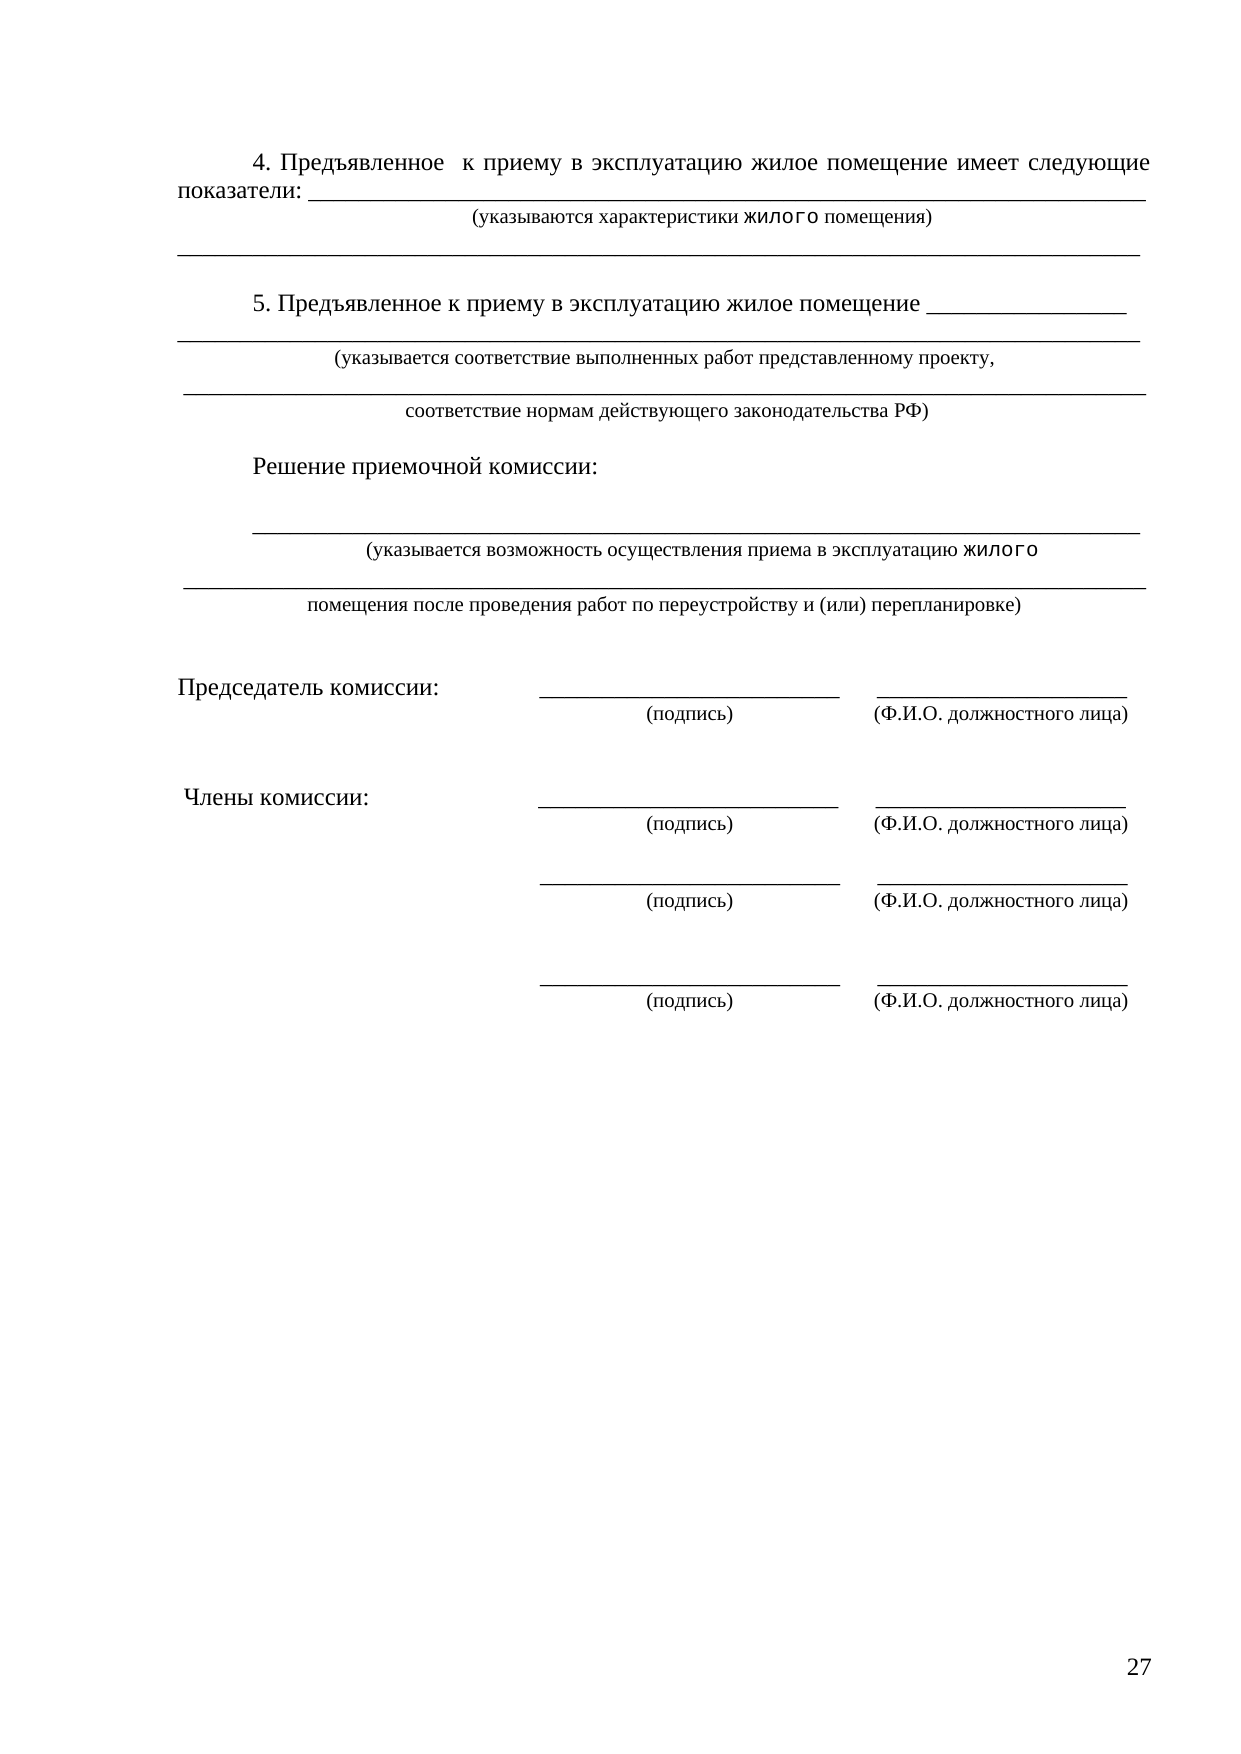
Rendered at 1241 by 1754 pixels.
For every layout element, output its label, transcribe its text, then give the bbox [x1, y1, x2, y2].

text Председатель комиссии: ________________________ ____________________ [177, 672, 1152, 701]
text (указывается соответствие выполненных работ представленному проекту, _____________________________________________________________________________ [177, 345, 1152, 398]
text (указывается возможность осуществления приема в эксплуатацию жилого [177, 537, 1152, 563]
text 4. Предъявленное к приему в эксплуатацию жилое помещение имеет следующие показатели: ___________________________________________________________________ [177, 147, 1152, 204]
text (подпись) (Ф.И.О. должностного лица) [177, 701, 1152, 725]
text _______________________________________________________________________ [177, 508, 1152, 537]
text ________________________ ____________________ [177, 960, 1152, 988]
text _____________________________________________________________________________ помещения после проведения работ по переустройству и (или) перепланировке) [177, 563, 1152, 616]
text ________________________ ____________________ [177, 859, 1152, 887]
text (подпись) (Ф.И.О. должностного лица) [177, 988, 1152, 1012]
text (указываются характеристики жилого помещения) [177, 204, 1152, 230]
text 5. Предъявленное к приему в эксплуатацию жилое помещение ________________ [177, 288, 1152, 316]
text (подпись) (Ф.И.О. должностного лица) [177, 811, 1152, 835]
text Члены комиссии: ________________________ ____________________ [177, 782, 1152, 811]
text соответствие нормам действующего законодательства РФ) [177, 398, 1152, 422]
text (подпись) (Ф.И.О. должностного лица) [177, 887, 1152, 912]
text Решение приемочной комиссии: [177, 451, 1152, 479]
text _____________________________________________________________________________ [177, 316, 1152, 345]
text _____________________________________________________________________________ [177, 230, 1152, 259]
